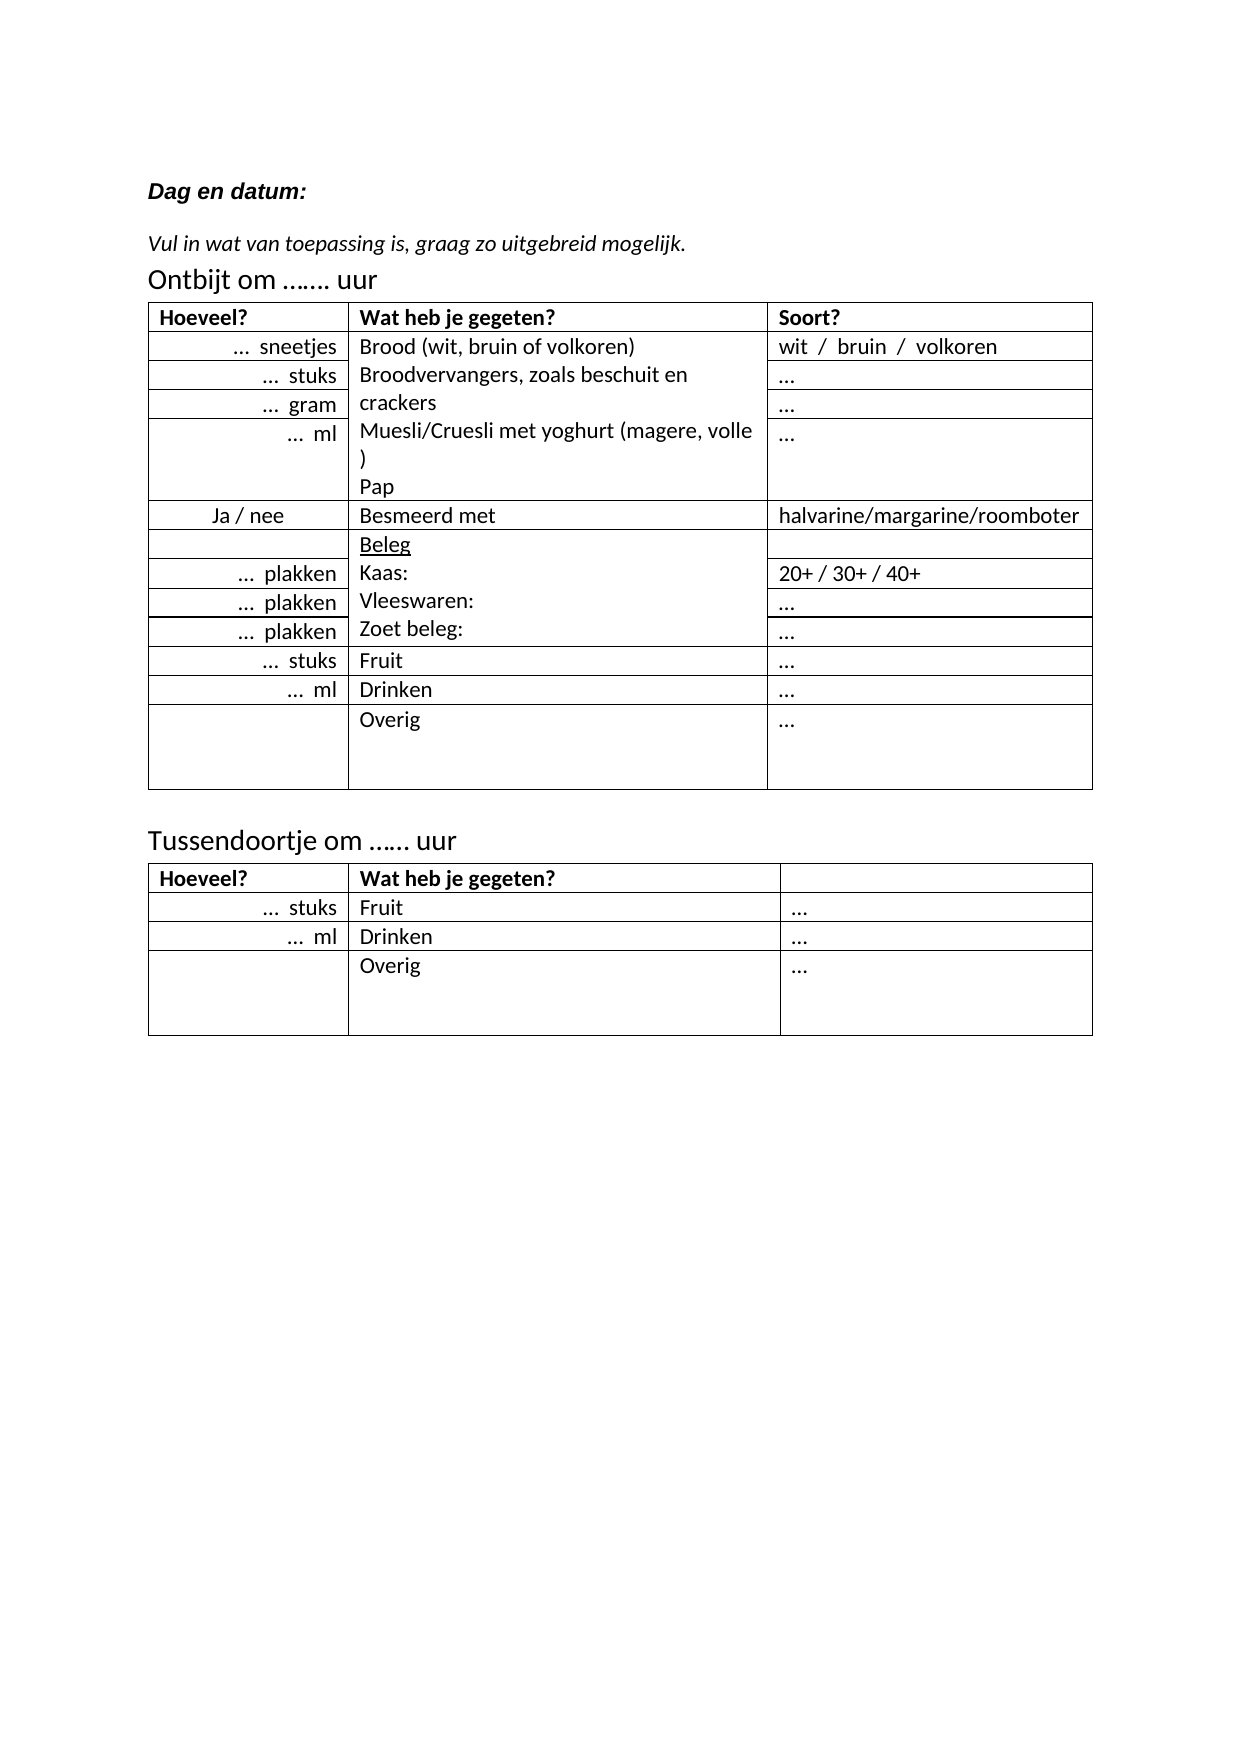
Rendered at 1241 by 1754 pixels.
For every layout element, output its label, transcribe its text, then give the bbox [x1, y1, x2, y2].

table_cell … [768, 676, 1092, 704]
table_cell … [768, 419, 1092, 500]
table_cell wit / bruin / volkoren [768, 332, 1092, 360]
table_cell … [781, 951, 1092, 1035]
table_cell … plakken [149, 618, 348, 646]
table_cell … [768, 589, 1092, 616]
table_header Hoeveel? [149, 303, 348, 331]
table_cell … stuks [149, 893, 348, 921]
table_cell … plakken [149, 589, 348, 616]
table_header Wat heb je gegeten? [349, 864, 780, 892]
table_cell Fruit [349, 893, 780, 921]
table_header Hoeveel? [149, 864, 348, 892]
table_header [781, 864, 1092, 892]
table_cell halvarine/margarine/roomboter [768, 501, 1092, 529]
table_cell Overig [349, 705, 767, 789]
table_cell … [768, 647, 1092, 674]
table_cell … [781, 893, 1092, 921]
table_cell … [768, 390, 1092, 418]
table_cell Besmeerd met [349, 501, 767, 529]
table_cell … stuks [149, 647, 348, 674]
table_cell 20+ / 30+ / 40+ [768, 559, 1092, 587]
table_cell Overig [349, 951, 780, 1035]
table_header Wat heb je gegeten? [349, 303, 767, 331]
table_cell Beleg Kaas: Vleeswaren: Zoet beleg: [349, 530, 767, 646]
table_cell Fruit [349, 647, 767, 674]
table_cell … ml [149, 922, 348, 950]
table_cell [149, 530, 348, 558]
text Vul in wat van toepassing is, graag zo uitgebreid mogelijk. [148, 229, 1093, 257]
text Ontbijt om ……. uur [148, 261, 1093, 297]
text Tussendoortje om …… uur [148, 822, 1093, 858]
table_cell … sneetjes [149, 332, 348, 360]
table_header Soort? [768, 303, 1092, 331]
table_cell … ml [149, 676, 348, 704]
table_cell … [781, 922, 1092, 950]
table_cell … gram [149, 390, 348, 418]
table_cell … [768, 618, 1092, 646]
table_cell Brood (wit, bruin of volkoren) Broodvervangers, zoals beschuit en crackers Muesli/Cruesli met yoghurt (magere, volle ) Pap [349, 332, 767, 500]
table_cell … plakken [149, 559, 348, 587]
table_cell Drinken [349, 922, 780, 950]
table_cell [149, 951, 348, 1035]
table_cell Ja / nee [149, 501, 348, 529]
text Dag en datum: [148, 178, 1093, 204]
table_cell … [768, 705, 1092, 789]
table_cell … stuks [149, 361, 348, 389]
table_cell [768, 530, 1092, 558]
table_cell [149, 705, 348, 789]
table_cell Drinken [349, 676, 767, 704]
table_cell … [768, 361, 1092, 389]
table_cell … ml [149, 419, 348, 500]
